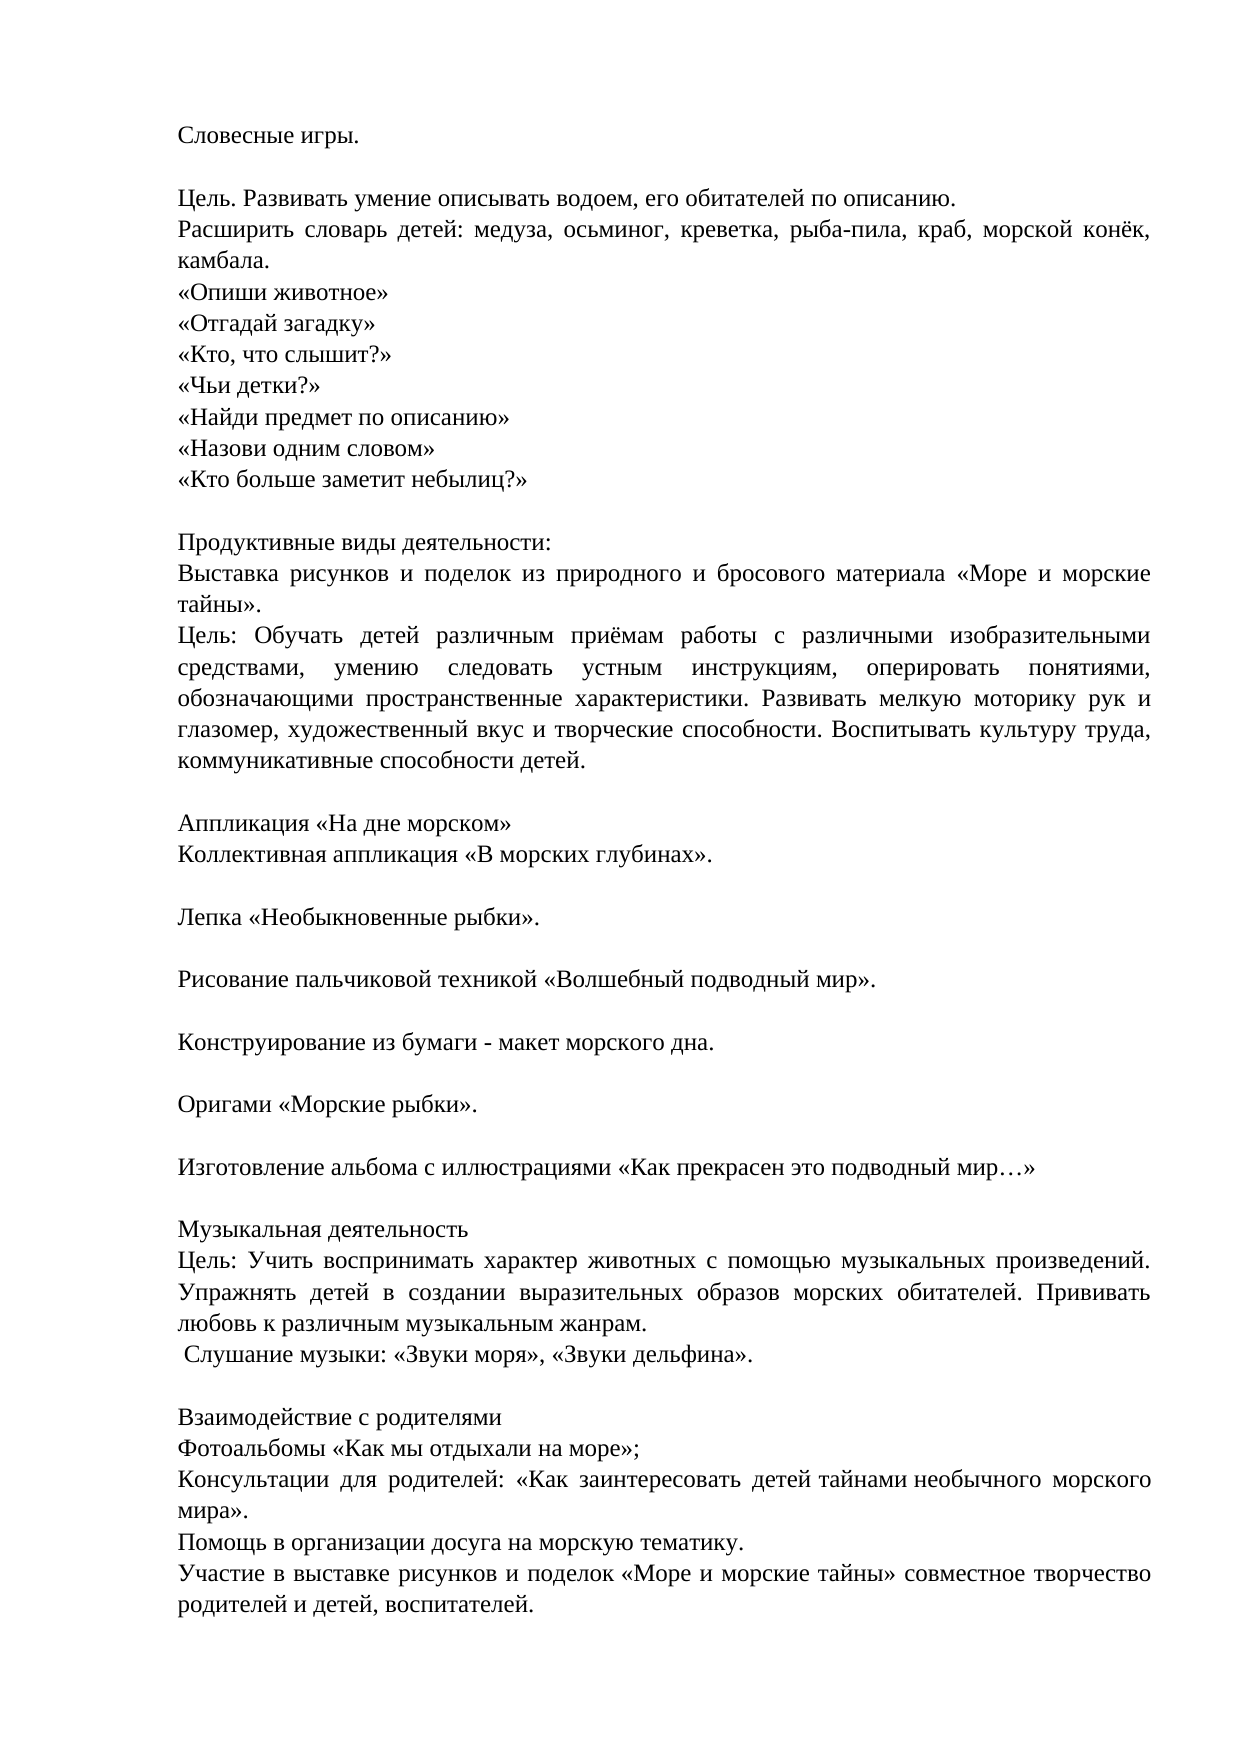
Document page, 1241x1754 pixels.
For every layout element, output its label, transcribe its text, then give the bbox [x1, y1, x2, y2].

text Цель. Развивать умение описывать водоем, его обитателей по описанию. [177, 181, 1152, 212]
text «Опиши животное» [177, 274, 1152, 306]
text Конструирование из бумаги - макет морского дна. [177, 1024, 1152, 1056]
text Лепка «Необыкновенные рыбки». [177, 899, 1152, 931]
text Рисование пальчиковой техникой «Волшебный подводный мир». [177, 962, 1152, 993]
text «Кто, что слышит?» [177, 337, 1152, 368]
text Участие в выставке рисунков и поделок «Море и морские тайны» совместное творчество родителей и детей, воспитателей. [177, 1556, 1152, 1618]
text Цель: Обучать детей различным приёмам работы с различными изобразительными средствами, умению следовать устным инструкциям, оперировать понятиями, обозначающими пространственные характеристики. Развивать мелкую моторику рук и глазомер, художественный вкус и творческие способности. Воспитывать культуру труда, коммуникативные способности детей. [177, 618, 1152, 774]
text Музыкальная деятельность [177, 1212, 1152, 1243]
text «Кто больше заметит небылиц?» [177, 462, 1152, 493]
text Помощь в организации досуга на морскую тематику. [177, 1524, 1152, 1556]
text Продуктивные виды деятельности: [177, 524, 1152, 556]
text «Чьи детки?» [177, 368, 1152, 399]
text Коллективная аппликация «В морских глубинах». [177, 837, 1152, 868]
text «Найди предмет по описанию» [177, 399, 1152, 431]
text Фотоальбомы «Как мы отдыхали на море»; [177, 1431, 1152, 1462]
text Изготовление альбома с иллюстрациями «Как прекрасен это подводный мир…» [177, 1149, 1152, 1181]
text «Отгадай загадку» [177, 306, 1152, 337]
text Выставка рисунков и поделок из природного и бросового материала «Море и морские тайны». [177, 556, 1152, 618]
text Консультации для родителей: «Как заинтересовать детей тайнами необычного морского мира». [177, 1462, 1152, 1524]
text Взаимодействие с родителями [177, 1399, 1152, 1431]
text Цель: Учить воспринимать характер животных с помощью музыкальных произведений. Упражнять детей в создании выразительных образов морских обитателей. Прививать любовь к различным музыкальным жанрам. [177, 1243, 1152, 1337]
text «Назови одним словом» [177, 431, 1152, 462]
text Словесные игры. [177, 118, 1152, 149]
text Слушание музыки: «Звуки моря», «Звуки дельфина». [183, 1337, 1145, 1368]
text Расширить словарь детей: медуза, осьминог, креветка, рыба-пила, краб, морской конёк, камбала. [177, 212, 1152, 274]
text Оригами «Морские рыбки». [177, 1087, 1152, 1118]
text Аппликация «На дне морском» [177, 806, 1152, 837]
